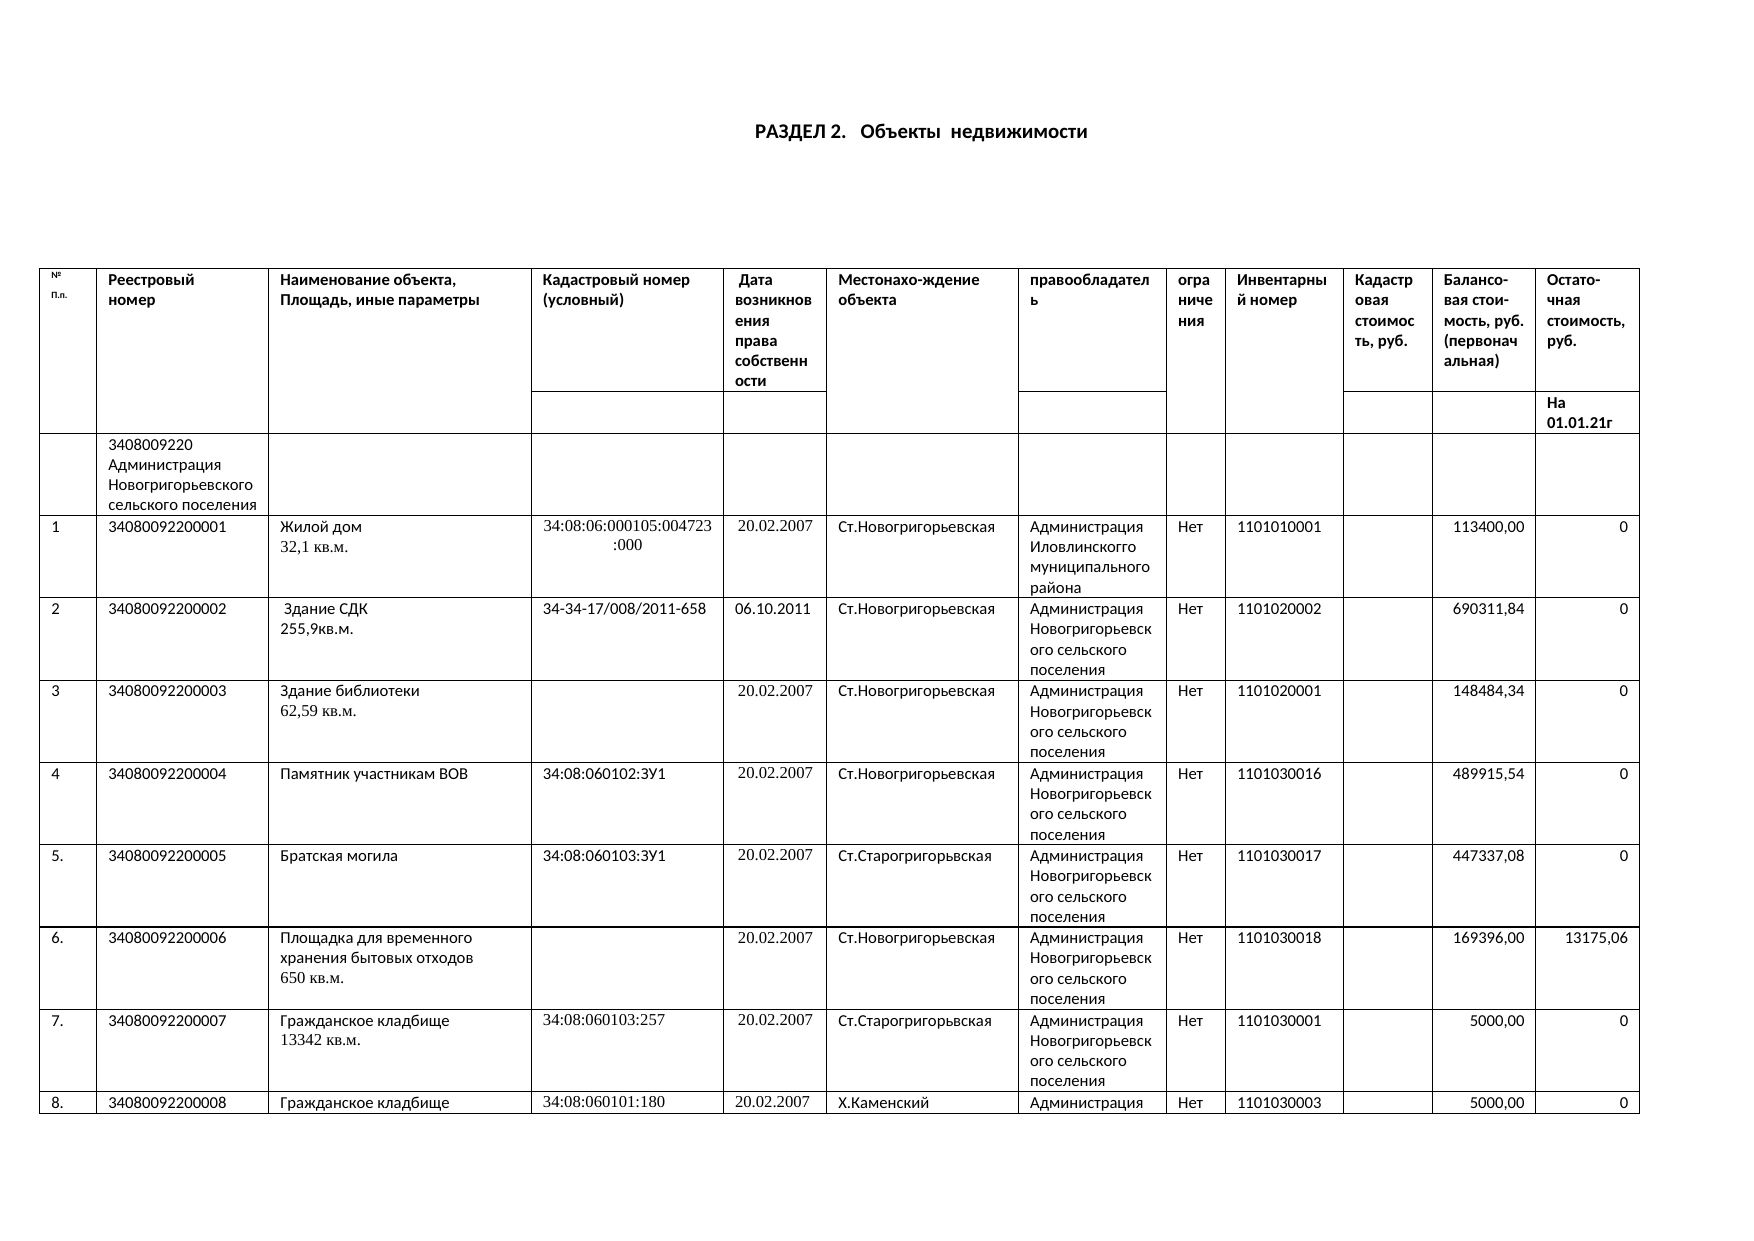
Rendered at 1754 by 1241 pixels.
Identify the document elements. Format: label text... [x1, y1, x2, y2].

table_cell Нет [1167, 763, 1225, 844]
table_cell 34080092200002 [97, 598, 268, 679]
table_cell [1167, 434, 1225, 515]
table_cell Здание библиотеки 62,59 кв.м. [269, 681, 531, 762]
table_cell [1344, 845, 1432, 926]
table_cell 0 [1536, 681, 1639, 762]
table_header Местонахо-ждение объекта [827, 269, 1018, 433]
table_cell [1344, 1092, 1432, 1112]
table_cell 34:08:060103:ЗУ1 [532, 845, 723, 926]
table_cell 1101020001 [1226, 681, 1343, 762]
table_cell Братская могила [269, 845, 531, 926]
table_cell [724, 434, 826, 515]
table_header Остато-чная стоимость,руб. [1536, 269, 1639, 391]
table_cell Администрация Новогригорьевского сельского поселения [1019, 763, 1166, 844]
table_cell 3408009220 Администрация Новогригорьевского сельского поселения [97, 434, 268, 515]
table_header Балансо-вая стои- мость, руб. (первоначальная) [1433, 269, 1535, 391]
table_cell Администрация Новогригорьевского сельского поселения [1019, 1010, 1166, 1091]
table_cell 34080092200005 [97, 845, 268, 926]
table_cell Жилой дом 32,1 кв.м. [269, 516, 531, 597]
table_cell Нет [1167, 845, 1225, 926]
table_cell [827, 434, 1018, 515]
table_cell 5000,00 [1433, 1092, 1535, 1112]
table_cell 6. [40, 928, 96, 1009]
table_cell 1101030017 [1226, 845, 1343, 926]
table_cell Администрация Новогригорьевского сельского поселения [1019, 598, 1166, 679]
table_cell [724, 392, 826, 433]
table_cell 34080092200006 [97, 928, 268, 1009]
table_cell 5. [40, 845, 96, 926]
table_cell 34:08:060101:180 [532, 1092, 723, 1112]
table_cell 4 [40, 763, 96, 844]
table_cell 0 [1536, 598, 1639, 679]
table_cell 447337,08 [1433, 845, 1535, 926]
table_cell 20.02.2007 [724, 1010, 826, 1091]
table_cell 3 [40, 681, 96, 762]
table_cell 20.02.2007 [724, 928, 826, 1009]
table_cell 690311,84 [1433, 598, 1535, 679]
table_cell Нет [1167, 1010, 1225, 1091]
table_cell 1101010001 [1226, 516, 1343, 597]
table_cell Ст.Новогригорьевская [827, 928, 1018, 1009]
table_cell 113400,00 [1433, 516, 1535, 597]
table_cell 169396,00 [1433, 928, 1535, 1009]
table_cell 1101030016 [1226, 763, 1343, 844]
table_cell [40, 434, 96, 515]
table_cell [532, 392, 723, 433]
table_cell 1101020002 [1226, 598, 1343, 679]
table_cell [269, 434, 531, 515]
table_cell Здание СДК 255,9кв.м. [269, 598, 531, 679]
table_cell 34080092200001 [97, 516, 268, 597]
table_cell 34080092200003 [97, 681, 268, 762]
table_cell 489915,54 [1433, 763, 1535, 844]
table_cell 34080092200008 [97, 1092, 268, 1112]
table_cell [1019, 434, 1166, 515]
table_cell Администрация Новогригорьевского сельского поселения [1019, 845, 1166, 926]
table_cell [1344, 392, 1432, 433]
table_cell На 01.01.21г [1536, 392, 1639, 433]
table_cell [532, 681, 723, 762]
table_cell 2 [40, 598, 96, 679]
table_cell Ст.Новогригорьевская [827, 763, 1018, 844]
table_cell Ст.Новогригорьевская [827, 681, 1018, 762]
table_cell 0 [1536, 763, 1639, 844]
table_header Реестровый номер [97, 269, 268, 433]
table_cell Ст.Старогригорьвская [827, 845, 1018, 926]
table_cell 34:08:060102:ЗУ1 [532, 763, 723, 844]
table_cell Нет [1167, 681, 1225, 762]
table_header Инвентарный номер [1226, 269, 1343, 433]
table_cell Администрация Новогригорьевского сельского поселения [1019, 928, 1166, 1009]
table_cell Х.Каменский [827, 1092, 1018, 1112]
table_cell 34-34-17/008/2011-658 [532, 598, 723, 679]
table_cell Администрация Новогригорьевского сельского поселения [1019, 681, 1166, 762]
table_cell Памятник участникам ВОВ [269, 763, 531, 844]
table_cell 5000,00 [1433, 1010, 1535, 1091]
table_cell Администрация Иловлинскогго муниципального района [1019, 516, 1166, 597]
table_cell 20.02.2007 [724, 516, 826, 597]
table_cell 13175,06 [1536, 928, 1639, 1009]
table_cell Ст.Новогригорьевская [827, 598, 1018, 679]
table_cell 1 [40, 516, 96, 597]
text РАЗДЕЛ 2. Объекты недвижимости [177, 118, 1665, 143]
table_cell 1101030001 [1226, 1010, 1343, 1091]
table_cell 34:08:06:000105:004723:000 [532, 516, 723, 597]
table_cell [1344, 681, 1432, 762]
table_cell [1019, 1092, 1166, 1112]
table_cell [1226, 434, 1343, 515]
table_cell 1101030003 [1226, 1092, 1343, 1112]
table_header Дата возникновения права собственности [724, 269, 826, 391]
table_cell [1344, 598, 1432, 679]
table_header Кадастровая стоимость, руб. [1344, 269, 1432, 391]
table_cell 1101030018 [1226, 928, 1343, 1009]
table_cell Ст.Старогригорьвская [827, 1010, 1018, 1091]
table_header № П.п. [40, 269, 96, 433]
table_header правообладатель [1019, 269, 1166, 391]
table_cell Ст.Новогригорьевская [827, 516, 1018, 597]
table_cell 20.02.2007 [724, 681, 826, 762]
table_cell 20.02.2007 [724, 845, 826, 926]
table_cell 7. [40, 1010, 96, 1091]
table_cell [1019, 392, 1166, 433]
table_cell [532, 434, 723, 515]
table_cell [1344, 928, 1432, 1009]
table_cell 148484,34 [1433, 681, 1535, 762]
table_header Наименование объекта, Площадь, иные параметры [269, 269, 531, 433]
table_cell Гражданское кладбище 13342 кв.м. [269, 1010, 531, 1091]
table_cell 8. [40, 1092, 96, 1112]
table_cell [1344, 1010, 1432, 1091]
table_cell 20.02.2007 [724, 1092, 826, 1112]
table_header Кадастровый номер (условный) [532, 269, 723, 391]
table_cell [1433, 392, 1535, 433]
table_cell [269, 1092, 531, 1112]
table_cell [1433, 434, 1535, 515]
table_cell Площадка для временного хранения бытовых отходов 650 кв.м. [269, 928, 531, 1009]
table_cell [1344, 516, 1432, 597]
table_cell [1536, 434, 1639, 515]
table_cell 0 [1536, 1092, 1639, 1112]
table_cell 06.10.2011 [724, 598, 826, 679]
table_cell [532, 928, 723, 1009]
table_cell 34:08:060103:257 [532, 1010, 723, 1091]
table_cell Нет [1167, 598, 1225, 679]
table_cell Нет [1167, 928, 1225, 1009]
table_cell 34080092200007 [97, 1010, 268, 1091]
table_cell 0 [1536, 845, 1639, 926]
table_cell 20.02.2007 [724, 763, 826, 844]
table_cell Нет [1167, 516, 1225, 597]
table_cell Нет [1167, 1092, 1225, 1112]
table_cell 0 [1536, 1010, 1639, 1091]
table_cell 0 [1536, 516, 1639, 597]
table_cell 34080092200004 [97, 763, 268, 844]
table_header ограничения [1167, 269, 1225, 433]
table_cell [1344, 763, 1432, 844]
table_cell [1344, 434, 1432, 515]
